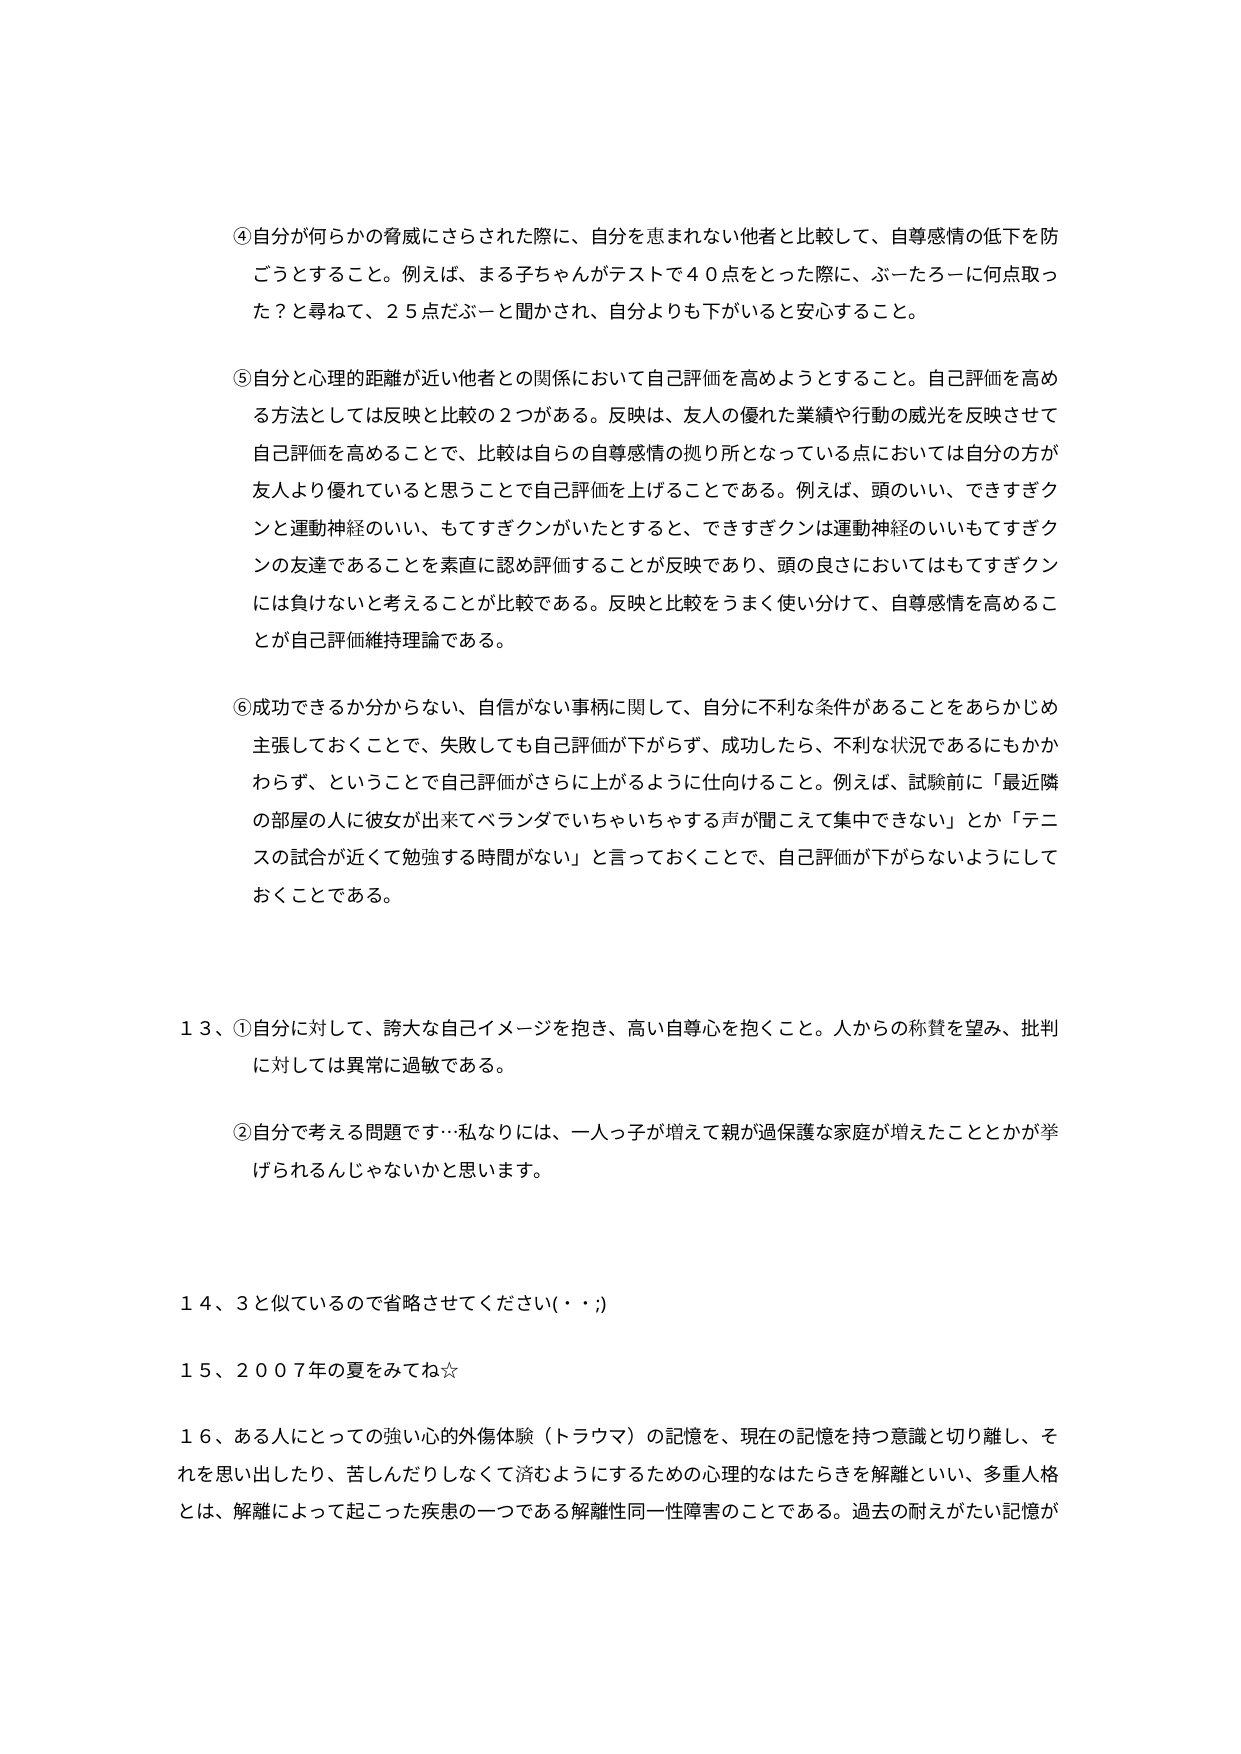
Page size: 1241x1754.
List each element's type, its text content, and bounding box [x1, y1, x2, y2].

text １３、①自分に対して、誇大な自己イメージを抱き、高い自尊心を抱くこと。人からの称賛を望み、批判に対しては異常に過敏である。 [177, 1008, 1063, 1083]
text １５、２００７年の夏をみてね☆ [177, 1350, 1063, 1388]
text ⑥成功できるか分からない、自信がない事柄に関して、自分に不利な条件があることをあらかじめ主張しておくことで、失敗しても自己評価が下がらず、成功したら、不利な状況であるにもかかわらず、ということで自己評価がさらに上がるように仕向けること。例えば、試験前に「最近隣の部屋の人に彼女が出来てベランダでいちゃいちゃする声が聞こえて集中できない」とか「テニスの試合が近くて勉強する時間がない」と言っておくことで、自己評価が下がらないようにしておくことである。 [177, 688, 1063, 913]
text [177, 1417, 1063, 1529]
text ⑤自分と心理的距離が近い他者との関係において自己評価を高めようとすること。自己評価を高める方法としては反映と比較の２つがある。反映は、友人の優れた業績や行動の威光を反映させて自己評価を高めることで、比較は自らの自尊感情の拠り所となっている点においては自分の方が友人より優れていると思うことで自己評価を上げることである。例えば、頭のいい、できすぎクンと運動神経のいい、もてすぎクンがいたとすると、できすぎクンは運動神経のいいもてすぎクンの友達であることを素直に認め評価することが反映であり、頭の良さにおいてはもてすぎクンには負けないと考えることが比較である。反映と比較をうまく使い分けて、自尊感情を高めることが自己評価維持理論である。 [177, 358, 1063, 658]
text ②自分で考える問題です…私なりには、一人っ子が増えて親が過保護な家庭が増えたこととかが挙げられるんじゃないかと思います。 [177, 1113, 1063, 1188]
text ④自分が何らかの脅威にさらされた際に、自分を恵まれない他者と比較して、自尊感情の低下を防ごうとすること。例えば、まる子ちゃんがテストで４０点をとった際に、ぶーたろーに何点取った？と尋ねて、２５点だぶーと聞かされ、自分よりも下がいると安心すること。 [177, 217, 1063, 329]
text １４、３と似ているので省略させてください(・・;) [177, 1283, 1063, 1321]
